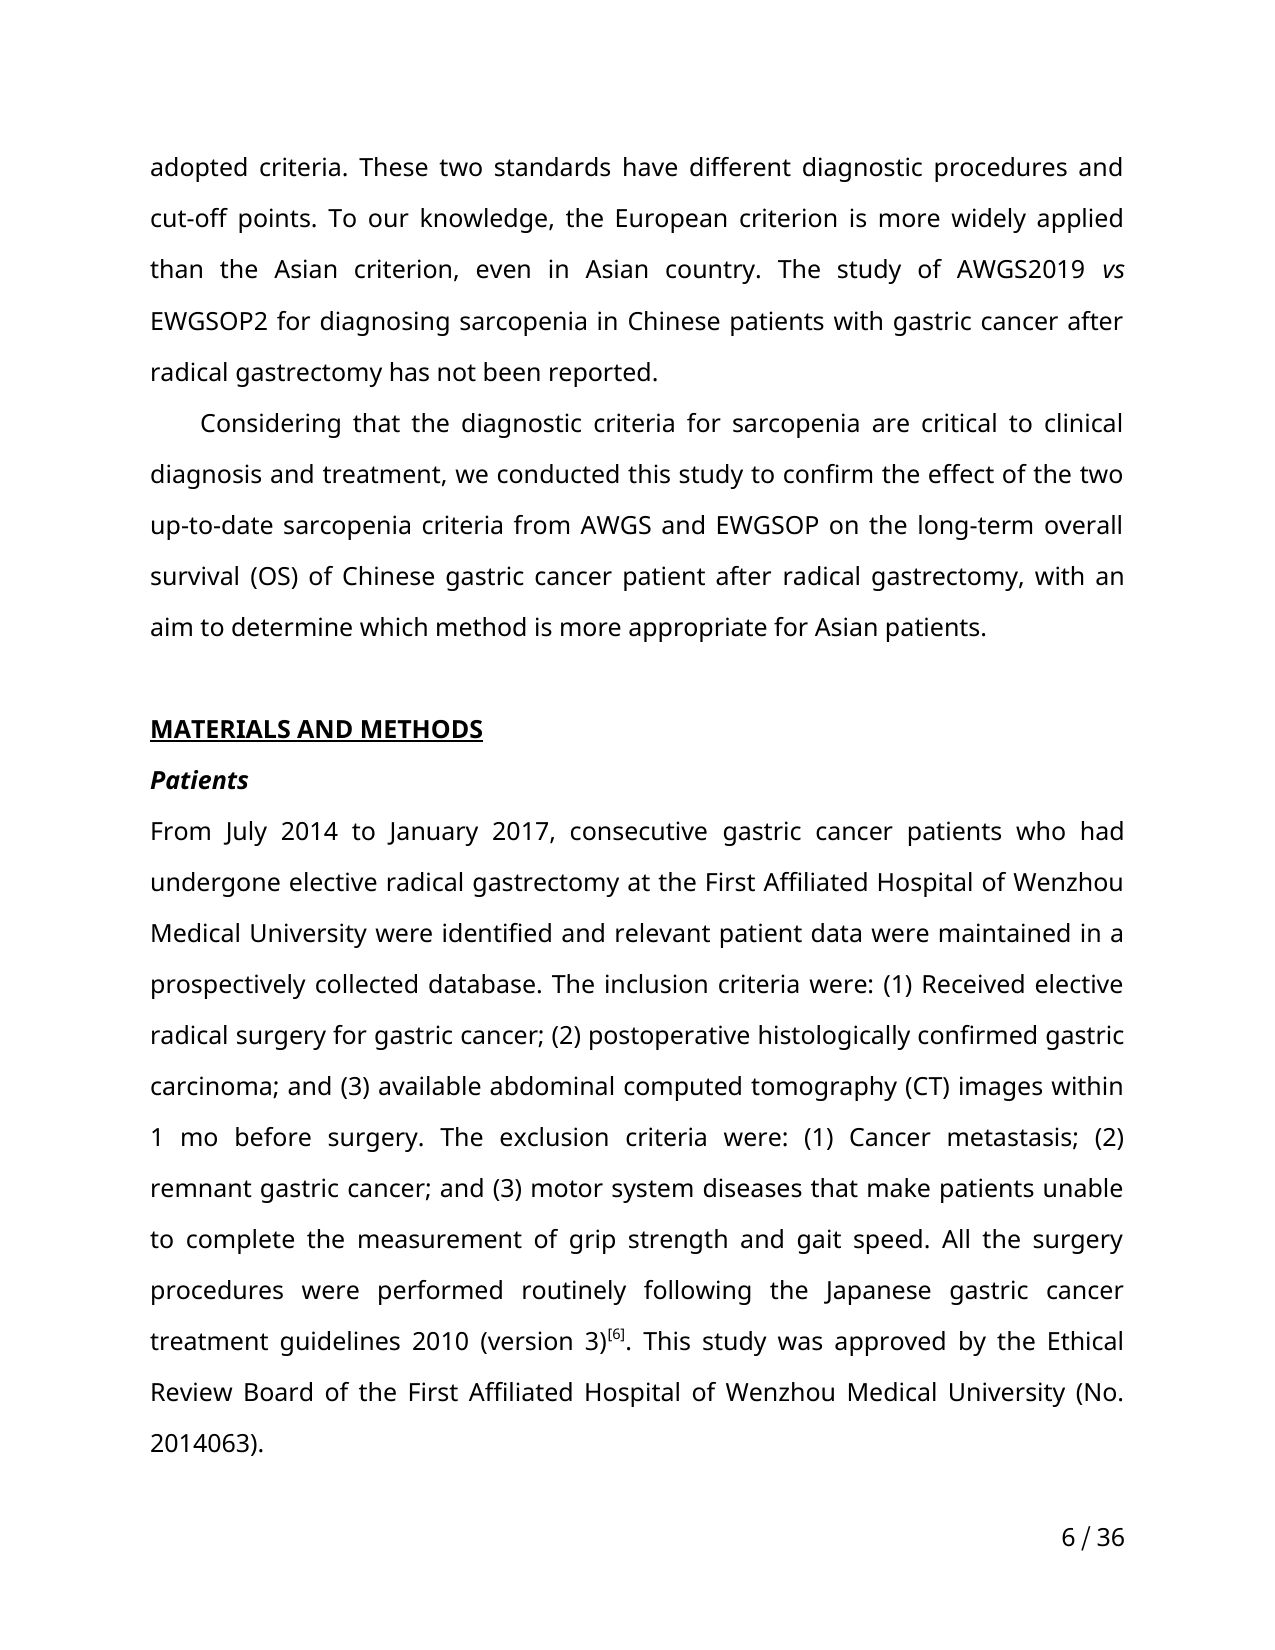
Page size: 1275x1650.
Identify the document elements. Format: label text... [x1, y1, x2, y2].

text Patients [150, 762, 1125, 797]
text Considering that the diagnostic criteria for sarcopenia are critical to clinical diagnosis and treatment, we conducted this study to confirm the effect of the two up-to-date sarcopenia criteria from AWGS and EWGSOP on the long-term overall survival (OS) of Chinese gastric cancer patient after radical gastrectomy, with an aim to determine which method is more appropriate for Asian patients. [150, 405, 1125, 643]
text From July 2014 to January 2017, consecutive gastric cancer patients who had undergone elective radical gastrectomy at the First Affiliated Hospital of Wenzhou Medical University were identified and relevant patient data were maintained in a prospectively collected database. The inclusion criteria were: (1) Received elective radical surgery for gastric cancer; (2) postoperative histologically confirmed gastric carcinoma; and (3) available abdominal computed tomography (CT) images within 1 mo before surgery. The exclusion criteria were: (1) Cancer metastasis; (2) remnant gastric cancer; and (3) motor system diseases that make patients unable to complete the measurement of grip strength and gait speed. All the surgery procedures were performed routinely following the Japanese gastric cancer treatment guidelines 2010 (version 3)[6]. This study was approved by the Ethical Review Board of the First Affiliated Hospital of Wenzhou Medical University (No. 2014063). [150, 813, 1125, 1460]
text MATERIALS AND METHODS [150, 711, 1125, 746]
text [150, 150, 1125, 388]
